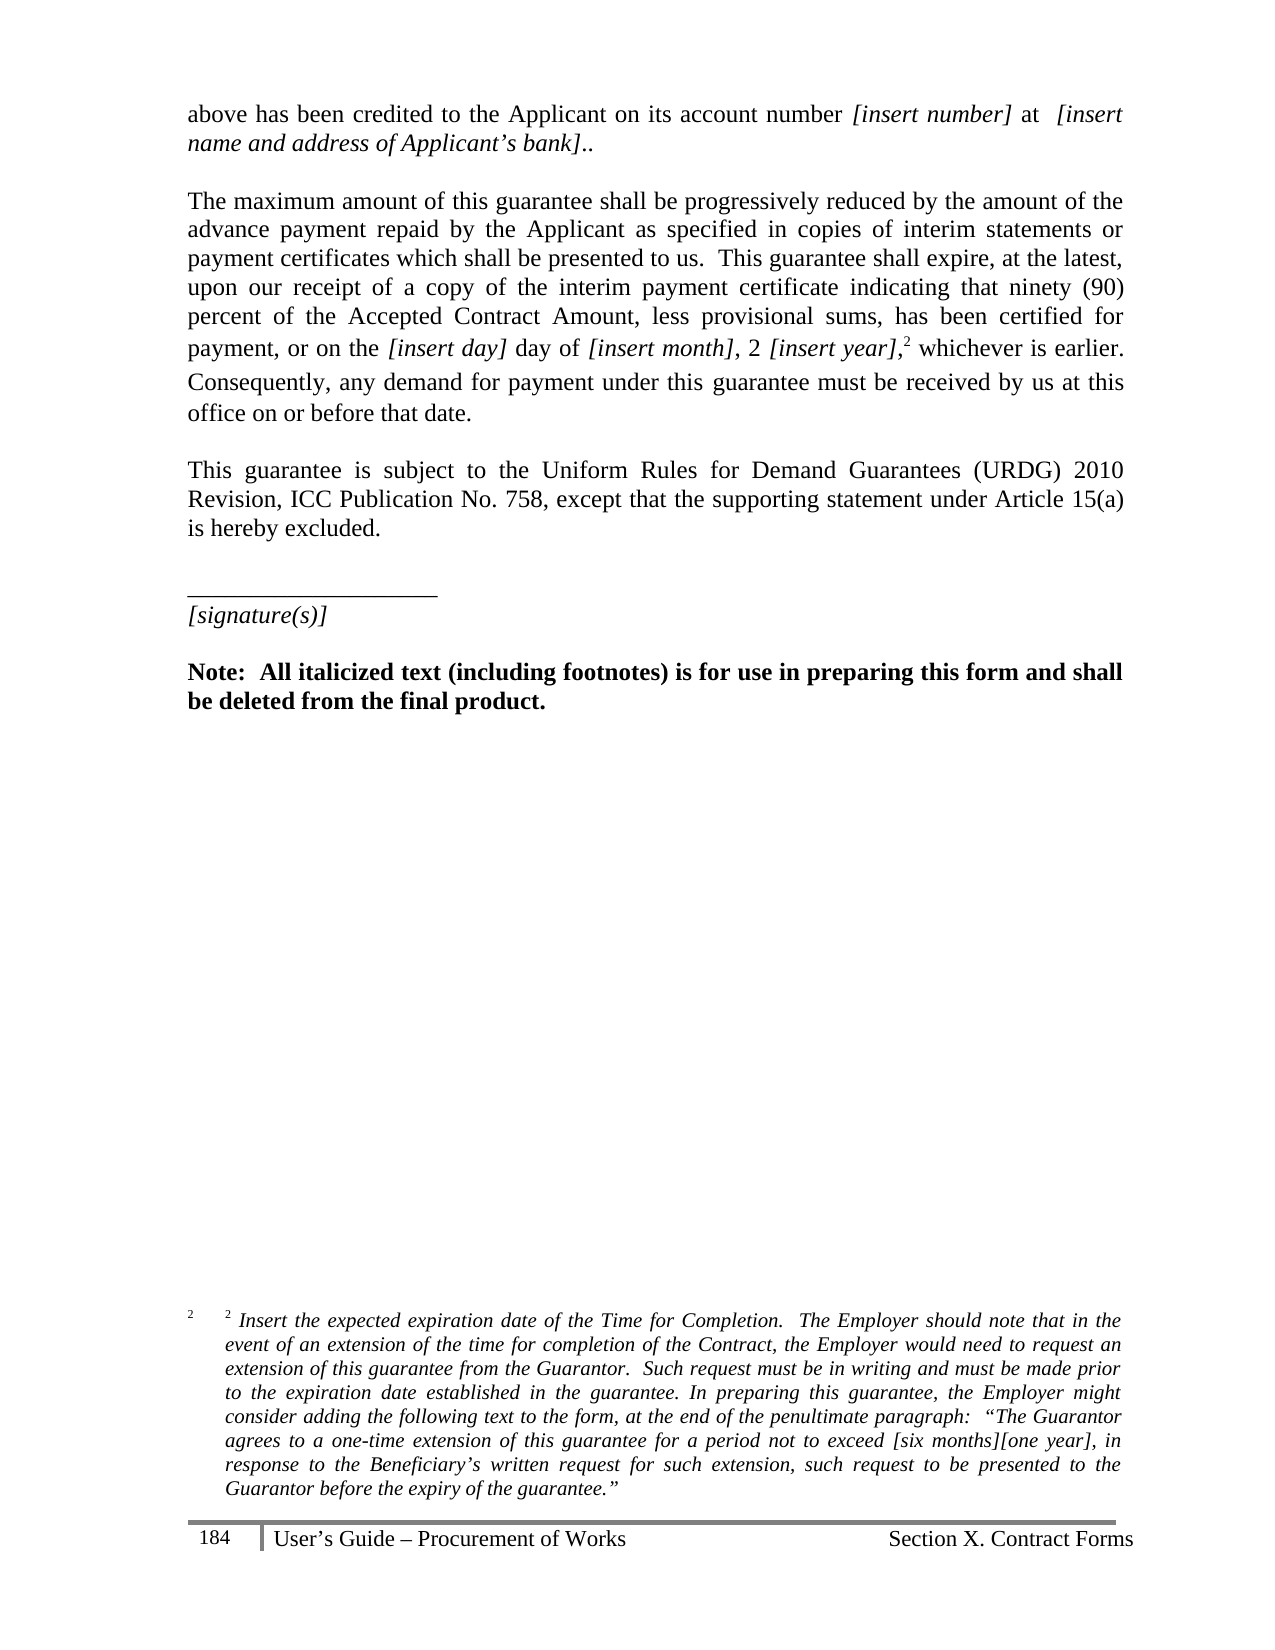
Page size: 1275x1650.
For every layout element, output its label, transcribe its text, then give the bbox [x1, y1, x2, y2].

text ____________________ [signature(s)] [187, 571, 1125, 628]
text Note: All italicized text (including footnotes) is for use in preparing this form and shall be deleted from the final product. [187, 628, 1125, 715]
text This guarantee is subject to the Uniform Rules for Demand Guarantees (URDG) 2010 Revision, ICC Publication No. 758, except that the supporting statement under Article 15(a) is hereby excluded. [187, 456, 1125, 542]
text The maximum amount of this guarantee shall be progressively reduced by the amount of the advance payment repaid by the Applicant as specified in copies of interim statements or payment certificates which shall be presented to us. This guarantee shall expire, at the latest, upon our receipt of a copy of the interim payment certificate indicating that ninety (90) percent of the Accepted Contract Amount, less provisional sums, has been certified for payment, or on the [insert day] day of [insert month], 2 [insert year],2 whichever is earlier. Consequently, any demand for payment under this guarantee must be received by us at this office on or before that date. [187, 186, 1125, 426]
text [187, 99, 1125, 157]
